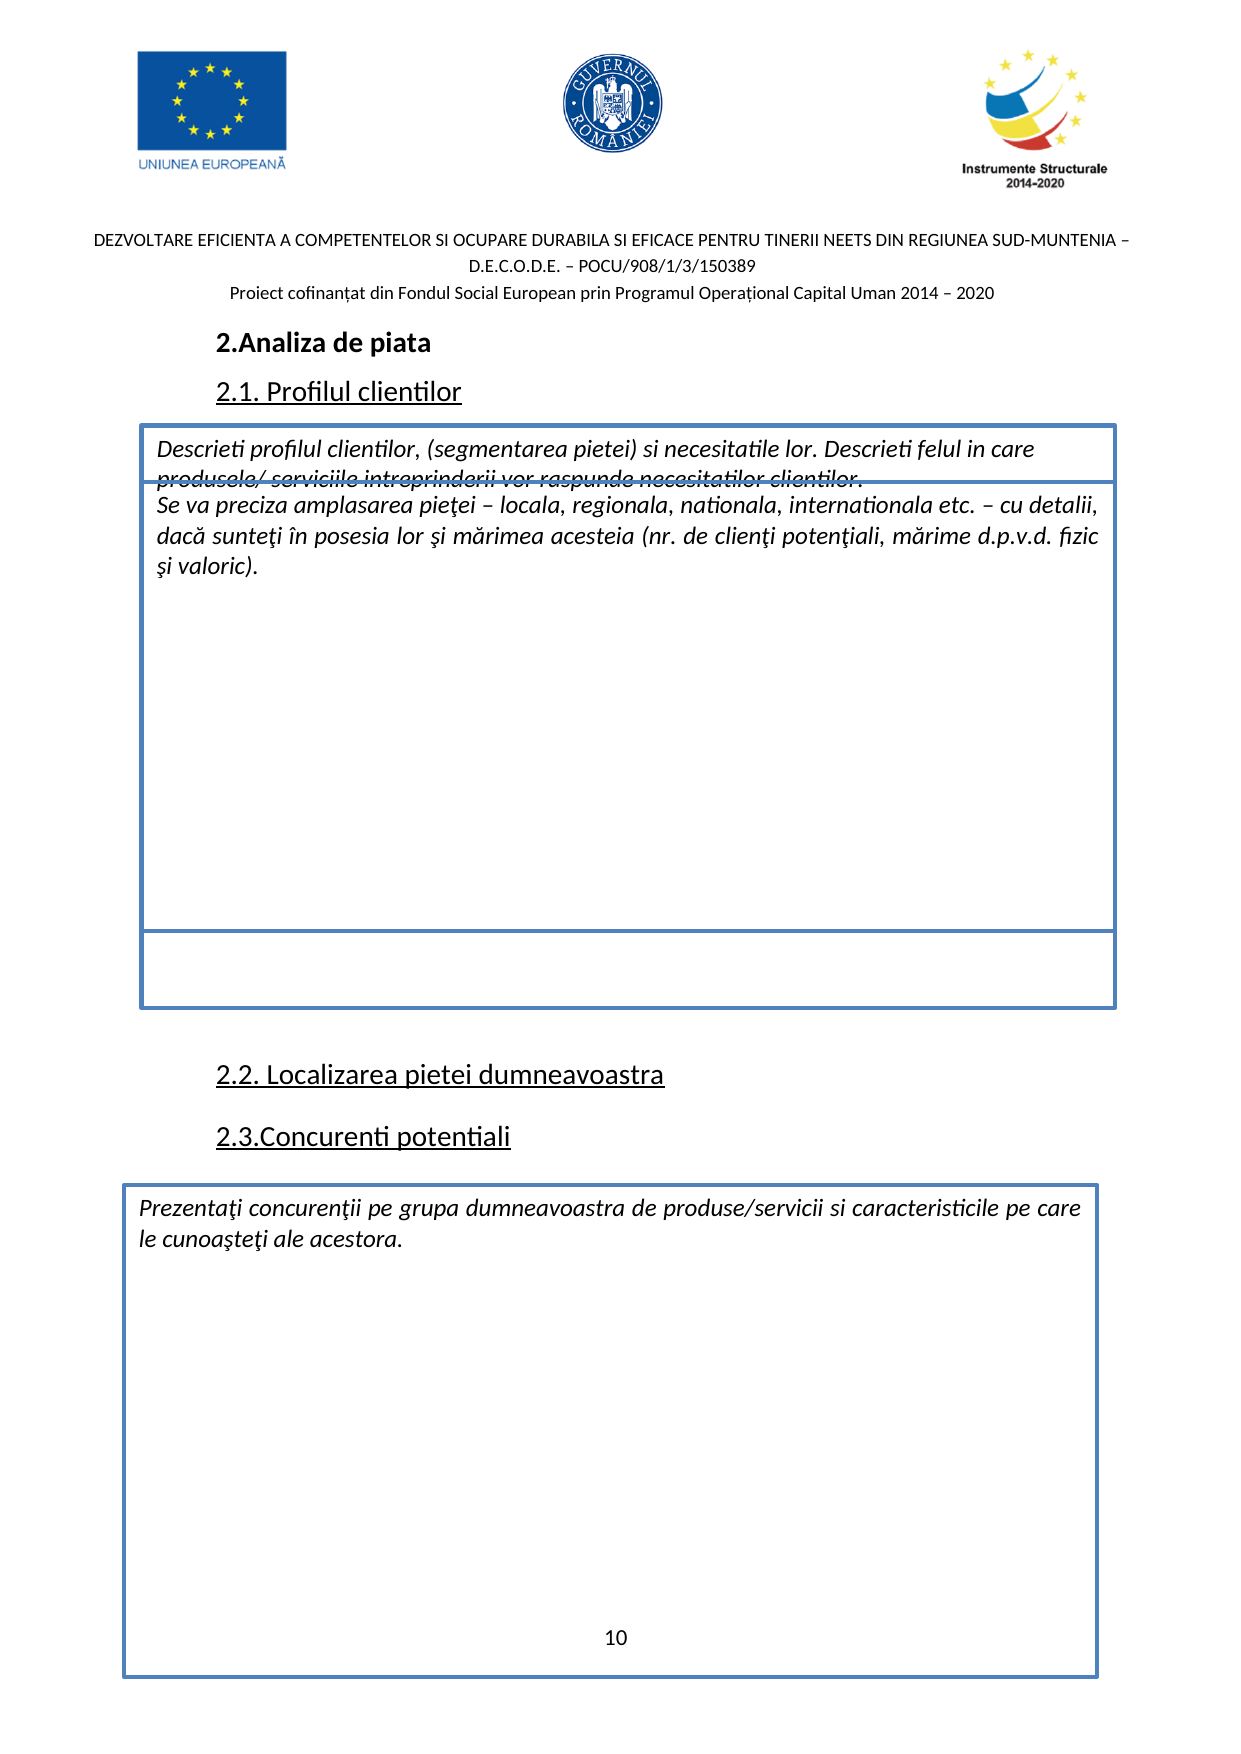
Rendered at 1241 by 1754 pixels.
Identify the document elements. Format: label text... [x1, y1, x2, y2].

subtitle 2.Analiza de piata [178, 324, 1090, 359]
picture [0, 14, 1232, 221]
text 2.2. Localizarea pietei dumneavoastra [141, 429, 1090, 1092]
text 2.3.Concurenti potentiali [141, 1118, 1090, 1153]
text 2.1. Profilul clientilor [141, 373, 1090, 409]
